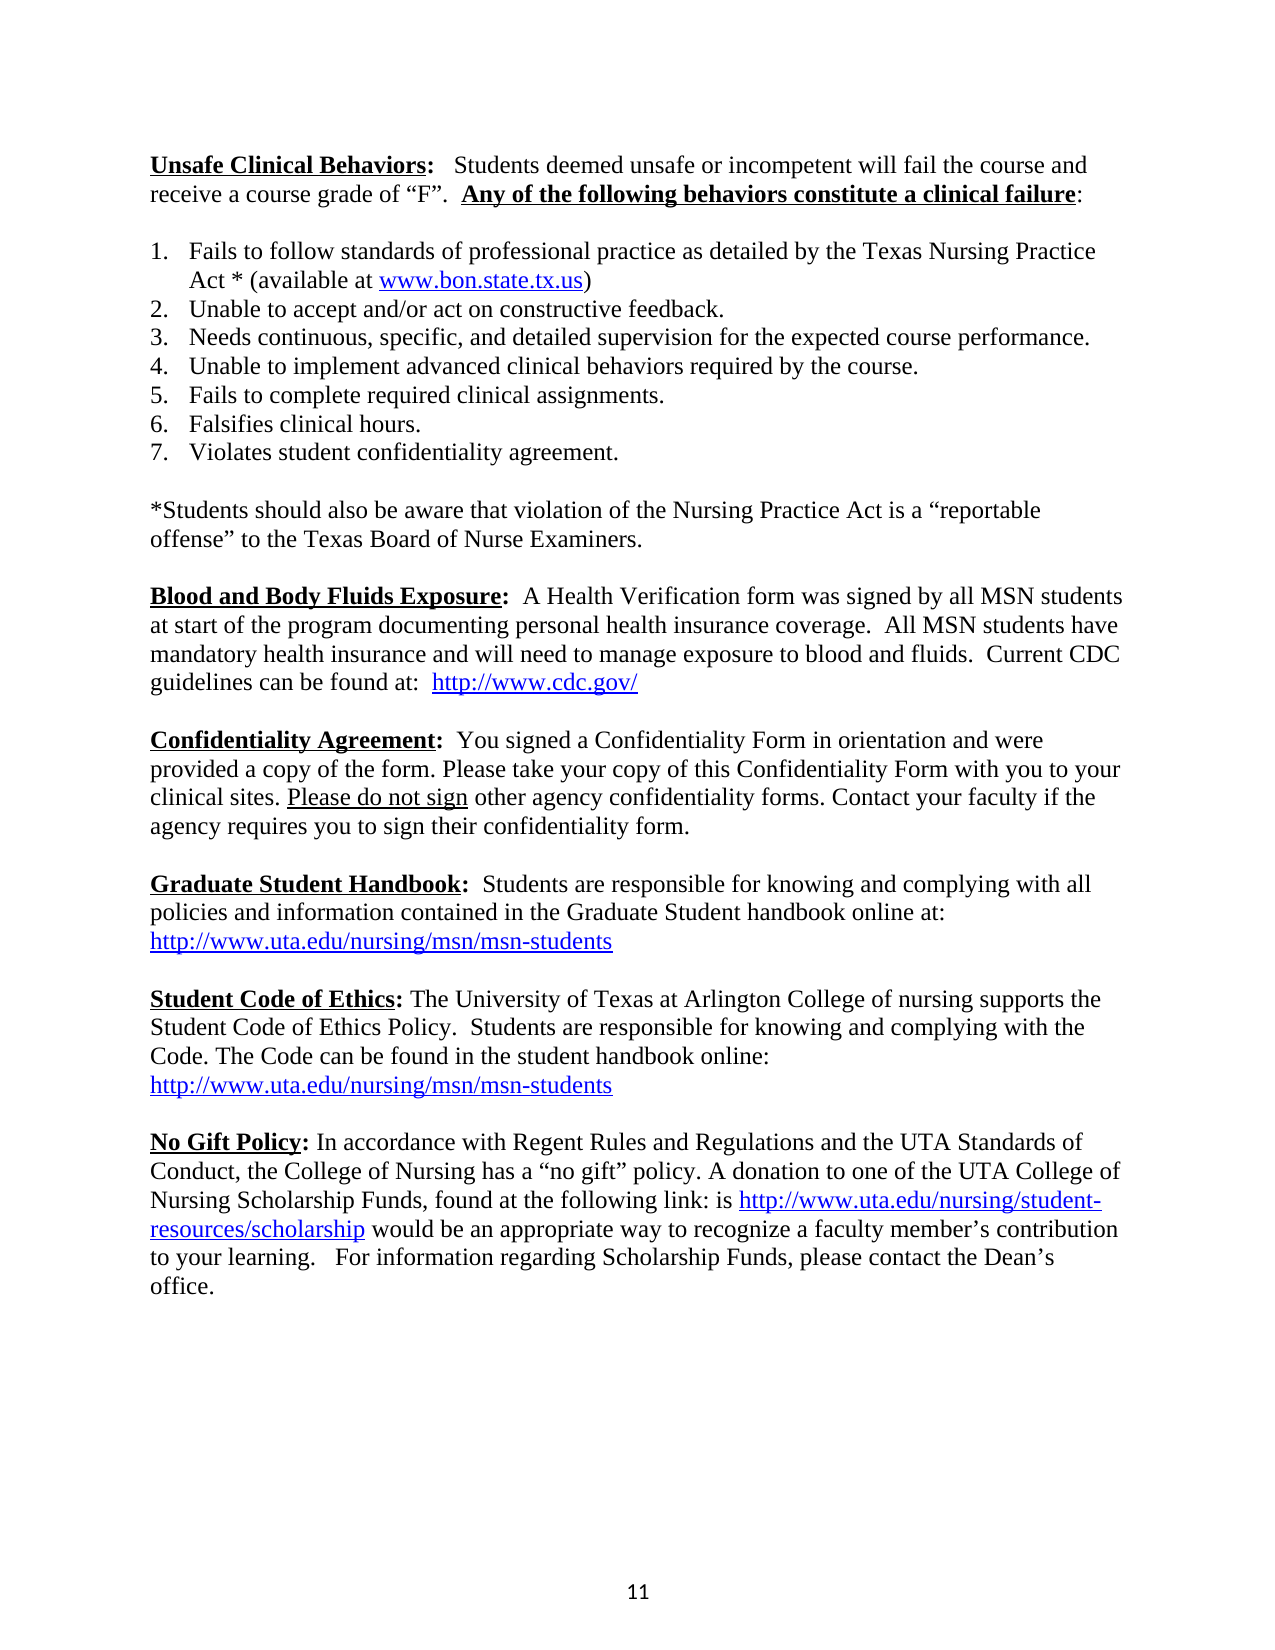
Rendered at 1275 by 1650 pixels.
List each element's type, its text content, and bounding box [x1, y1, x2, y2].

text Confidentiality Agreement: You signed a Confidentiality Form in orientation and were provided a copy of the form. Please take your copy of this Confidentiality Form with you to your clinical sites. Please do not sign other agency confidentiality forms. Contact your faculty if the agency requires you to sign their confidentiality form. [150, 725, 1125, 840]
text Unsafe Clinical Behaviors: Students deemed unsafe or incompetent will fail the course and receive a course grade of “F”. Any of the following behaviors constitute a clinical failure: [150, 150, 1125, 207]
text 1. Fails to follow standards of professional practice as detailed by the Texas Nursing Practice Act * (available at www.bon.state.tx.us) [150, 236, 1125, 294]
text 5. Fails to complete required clinical assignments. [150, 380, 1125, 409]
text 3. Needs continuous, specific, and detailed supervision for the expected course performance. [150, 322, 1125, 351]
text Blood and Body Fluids Exposure: A Health Verification form was signed by all MSN students at start of the program documenting personal health insurance coverage. All MSN students have mandatory health insurance and will need to manage exposure to blood and fluids. Current CDC guidelines can be found at: http://www.cdc.gov/ [150, 581, 1125, 696]
text No Gift Policy: In accordance with Regent Rules and Regulations and the UTA Standards of Conduct, the College of Nursing has a “no gift” policy. A donation to one of the UTA College of Nursing Scholarship Funds, found at the following link: is http://www.uta.edu/nursing/student-resources/scholarship would be an appropriate way to recognize a faculty member’s contribution to your learning. For information regarding Scholarship Funds, please contact the Dean’s office. [150, 1127, 1125, 1300]
text Graduate Student Handbook: Students are responsible for knowing and complying with all policies and information contained in the Graduate Student handbook online at: http://www.uta.edu/nursing/msn/msn-students [150, 869, 1125, 955]
text *Students should also be aware that violation of the Nursing Practice Act is a “reportable offense” to the Texas Board of Nurse Examiners. [150, 495, 1125, 552]
text Student Code of Ethics: The University of Texas at Arlington College of nursing supports the Student Code of Ethics Policy. Students are responsible for knowing and complying with the Code. The Code can be found in the student handbook online: http://www.uta.edu/nursing/msn/msn-students [150, 984, 1125, 1099]
text 2. Unable to accept and/or act on constructive feedback. [150, 294, 1125, 322]
text 7. Violates student confidentiality agreement. [150, 437, 1125, 466]
text 4. Unable to implement advanced clinical behaviors required by the course. [150, 351, 1125, 380]
text 6. Falsifies clinical hours. [150, 409, 1125, 437]
